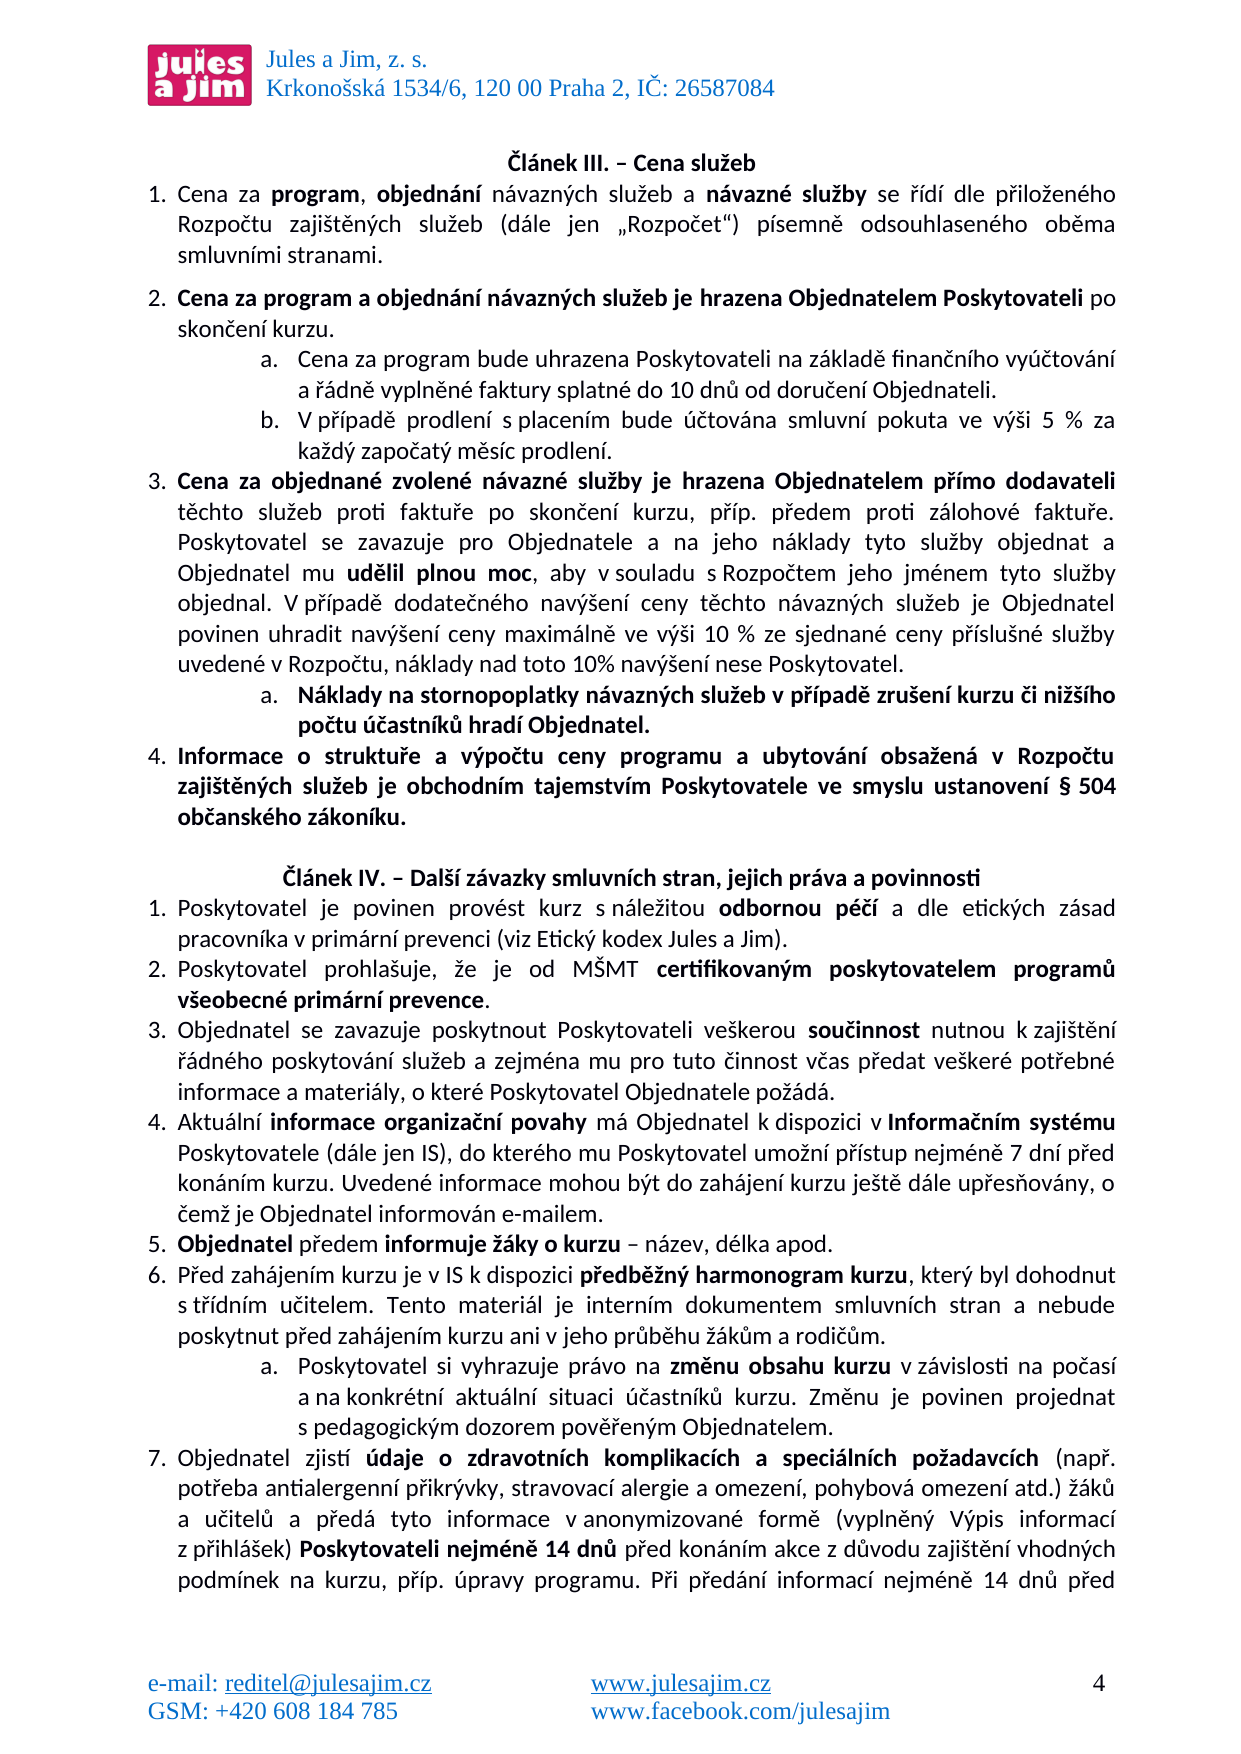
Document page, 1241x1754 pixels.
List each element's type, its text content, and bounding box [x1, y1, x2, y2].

list Poskytovatel je povinen provést kurz s náležitou odbornou péčí a dle etických zásad pracovníka v primární prevenci (viz Etický kodex Jules a Jim). [148, 893, 1116, 954]
list Před zahájením kurzu je v IS k dispozici předběžný harmonogram kurzu, který byl dohodnut s třídním učitelem. Tento materiál je interním dokumentem smluvních stran a nebude poskytnut před zahájením kurzu ani v jeho průběhu žákům a rodičům. [148, 1259, 1116, 1350]
list Aktuální informace organizační povahy má Objednatel k dispozici v Informačním systému Poskytovatele (dále jen IS), do kterého mu Poskytovatel umožní přístup nejméně 7 dní před konáním kurzu. Uvedené informace mohou být do zahájení kurzu ještě dále upřesňovány, o čemž je Objednatel informován e-mailem. [148, 1106, 1116, 1228]
list Cena za program, objednání návazných služeb a návazné služby se řídí dle přiloženého Rozpočtu zajištěných služeb (dále jen „Rozpočet“) písemně odsouhlaseného oběma smluvními stranami. [148, 178, 1116, 270]
list Poskytovatel prohlašuje, že je od MŠMT certifikovaným poskytovatelem programů všeobecné primární prevence. [148, 954, 1116, 1015]
list Cena za program a objednání návazných služeb je hrazena Objednatelem Poskytovateli po skončení kurzu. [148, 282, 1116, 343]
picture [146, 43, 253, 107]
list Poskytovatel si vyhrazuje právo na změnu obsahu kurzu v závislosti na počasí a na konkrétní aktuální situaci účastníků kurzu. Změnu je povinen projednat s pedagogickým dozorem pověřeným Objednatelem. [260, 1350, 1116, 1442]
list Cena za objednané zvolené návazné služby je hrazena Objednatelem přímo dodavateli těchto služeb proti faktuře po skončení kurzu, příp. předem proti zálohové faktuře. Poskytovatel se zavazuje pro Objednatele a na jeho náklady tyto služby objednat a Objednatel mu udělil plnou moc, aby v souladu s Rozpočtem jeho jménem tyto služby objednal. V případě dodatečného navýšení ceny těchto návazných služeb je Objednatel povinen uhradit navýšení ceny maximálně ve výši 10 % ze sjednané ceny příslušné služby uvedené v Rozpočtu, náklady nad toto 10% navýšení nese Poskytovatel. [148, 465, 1116, 679]
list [148, 1442, 1116, 1594]
list Náklady na stornopoplatky návazných služeb v případě zrušení kurzu či nižšího počtu účastníků hradí Objednatel. [260, 679, 1116, 740]
list Informace o struktuře a výpočtu ceny programu a ubytování obsažená v Rozpočtu zajištěných služeb je obchodním tajemstvím Poskytovatele ve smyslu ustanovení § 504 občanského zákoníku. [148, 740, 1116, 832]
subtitle Článek IV. – Další závazky smluvních stran, jejich práva a povinnosti [148, 862, 1116, 893]
list Cena za program bude uhrazena Poskytovateli na základě finančního vyúčtování a řádně vyplněné faktury splatné do 10 dnů od doručení Objednateli. [260, 343, 1116, 404]
list Objednatel předem informuje žáky o kurzu – název, délka apod. [148, 1228, 1116, 1259]
subtitle Článek III. – Cena služeb [148, 148, 1116, 178]
list Objednatel se zavazuje poskytnout Poskytovateli veškerou součinnost nutnou k zajištění řádného poskytování služeb a zejména mu pro tuto činnost včas předat veškeré potřebné informace a materiály, o které Poskytovatel Objednatele požádá. [148, 1015, 1116, 1106]
list V případě prodlení s placením bude účtována smluvní pokuta ve výši 5 % za každý započatý měsíc prodlení. [260, 404, 1116, 465]
